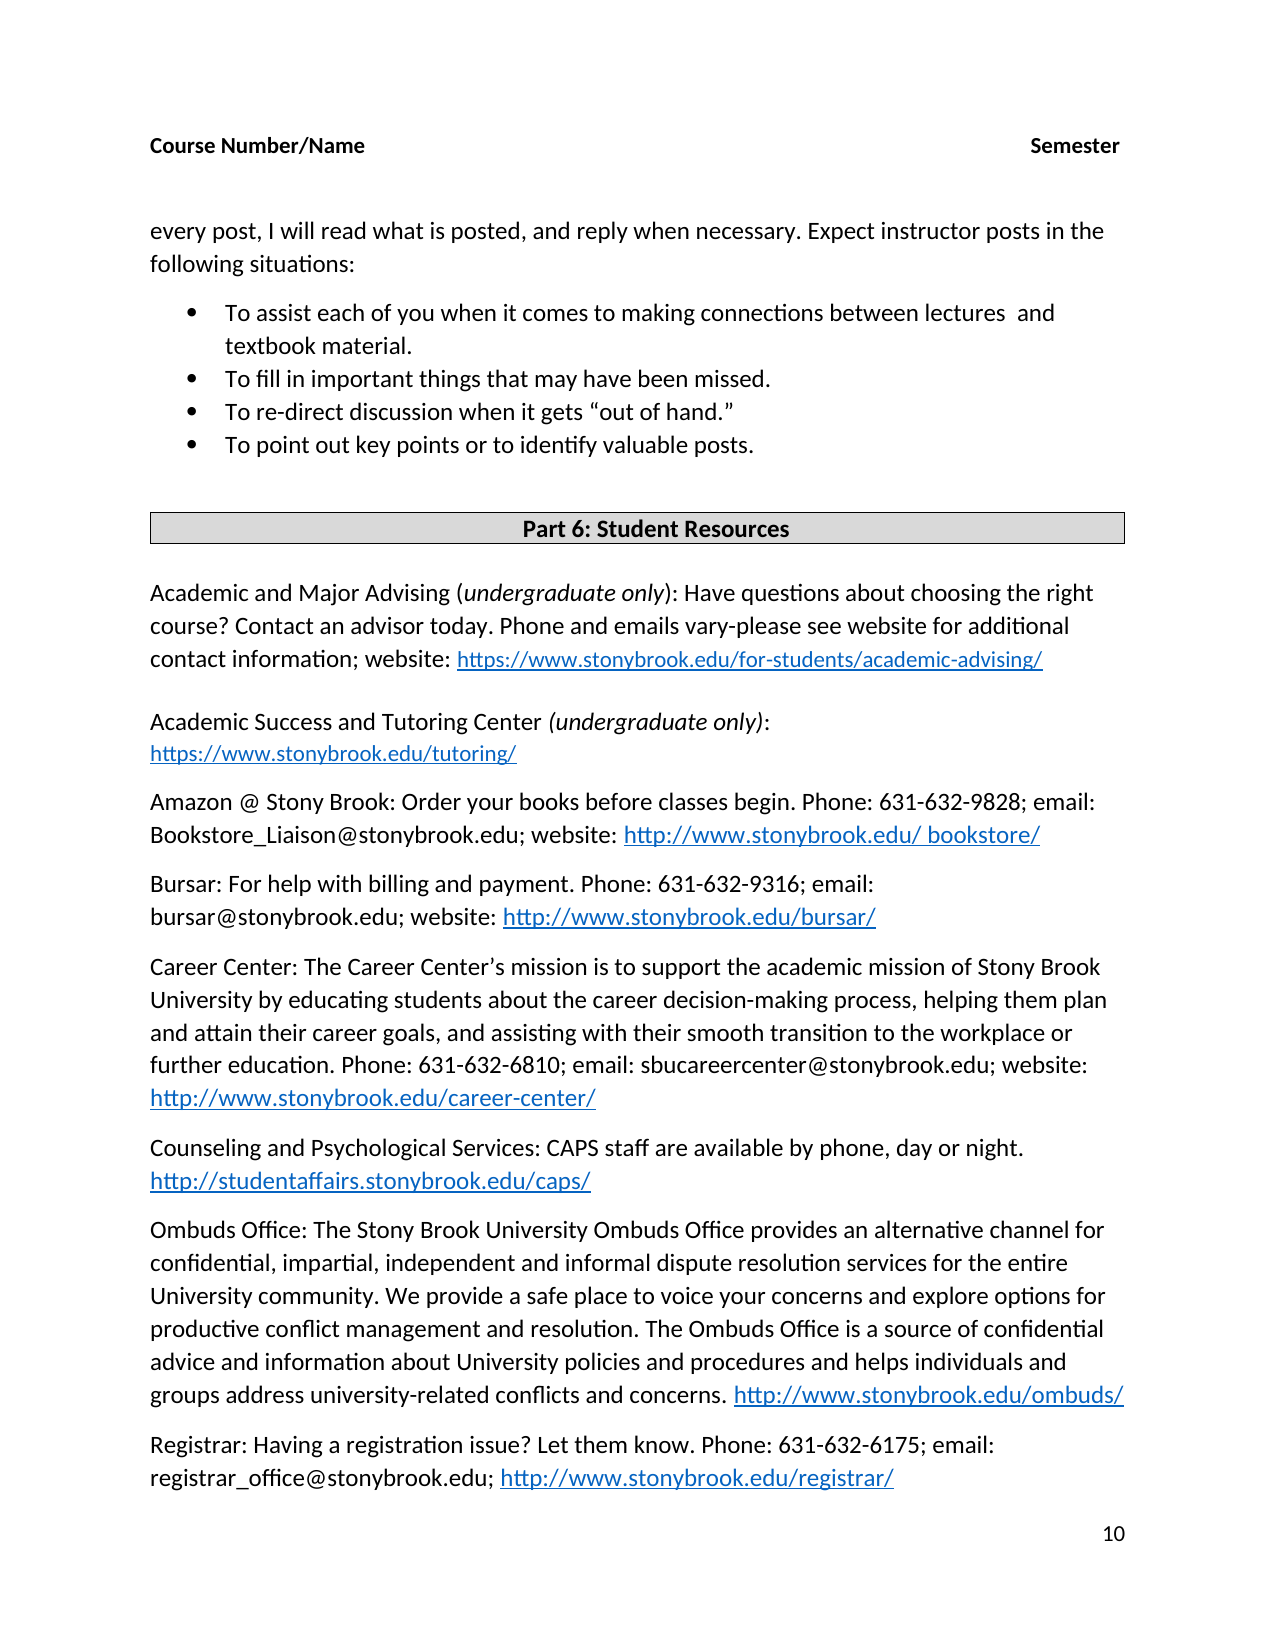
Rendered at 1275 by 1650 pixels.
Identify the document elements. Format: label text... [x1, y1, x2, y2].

text Counseling and Psychological Services: CAPS staff are available by phone, day or night. http://studentaffairs.stonybrook.edu/caps/ [150, 1132, 1125, 1196]
list To assist each of you when it comes to making connections between lectures and textbook material. [187, 298, 1125, 361]
text Career Center: The Career Center’s mission is to support the academic mission of Stony Brook University by educating students about the career decision-making process, helping them plan and attain their career goals, and assisting with their smooth transition to the workplace or further education. Phone: 631-632-6810; email: sbucareercenter@stonybrook.edu; website: http://www.stonybrook.edu/career-center/ [150, 951, 1125, 1113]
list To fill in important things that may have been missed. [187, 363, 1125, 394]
list To re-direct discussion when it gets “out of hand.” [187, 396, 1125, 427]
text Bursar: For help with billing and payment. Phone: 631-632-9316; email: bursar@stonybrook.edu; website: http://www.stonybrook.edu/bursar/ [150, 868, 1125, 932]
text Academic Success and Tutoring Center (undergraduate only): https://www.stonybrook.edu/tutoring/ [150, 706, 1125, 767]
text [150, 215, 1125, 278]
table_header Part 6: Student Resources [151, 513, 1124, 543]
list To point out key points or to identify valuable posts. [187, 429, 1125, 460]
text Academic and Major Advising (undergraduate only): Have questions about choosing the right course? Contact an advisor today. Phone and emails vary-please see website for additional contact information; website: https://www.stonybrook.edu/for-students/academic-advising/ [150, 577, 1125, 674]
text Amazon @ Stony Brook: Order your books before classes begin. Phone: 631-632-9828; email: Bookstore_Liaison@stonybrook.edu; website: http://www.stonybrook.edu/ bookstore/ [150, 786, 1125, 849]
text Ombuds Office: The Stony Brook University Ombuds Office provides an alternative channel for confidential, impartial, independent and informal dispute resolution services for the entire University community. We provide a safe place to voice your concerns and explore options for productive conflict management and resolution. The Ombuds Office is a source of confidential advice and information about University policies and procedures and helps individuals and groups address university-related conflicts and concerns. http://www.stonybrook.edu/ombuds/ [150, 1214, 1125, 1410]
text Registrar: Having a registration issue? Let them know. Phone: 631-632-6175; email: registrar_office@stonybrook.edu; http://www.stonybrook.edu/registrar/ [150, 1429, 1125, 1492]
